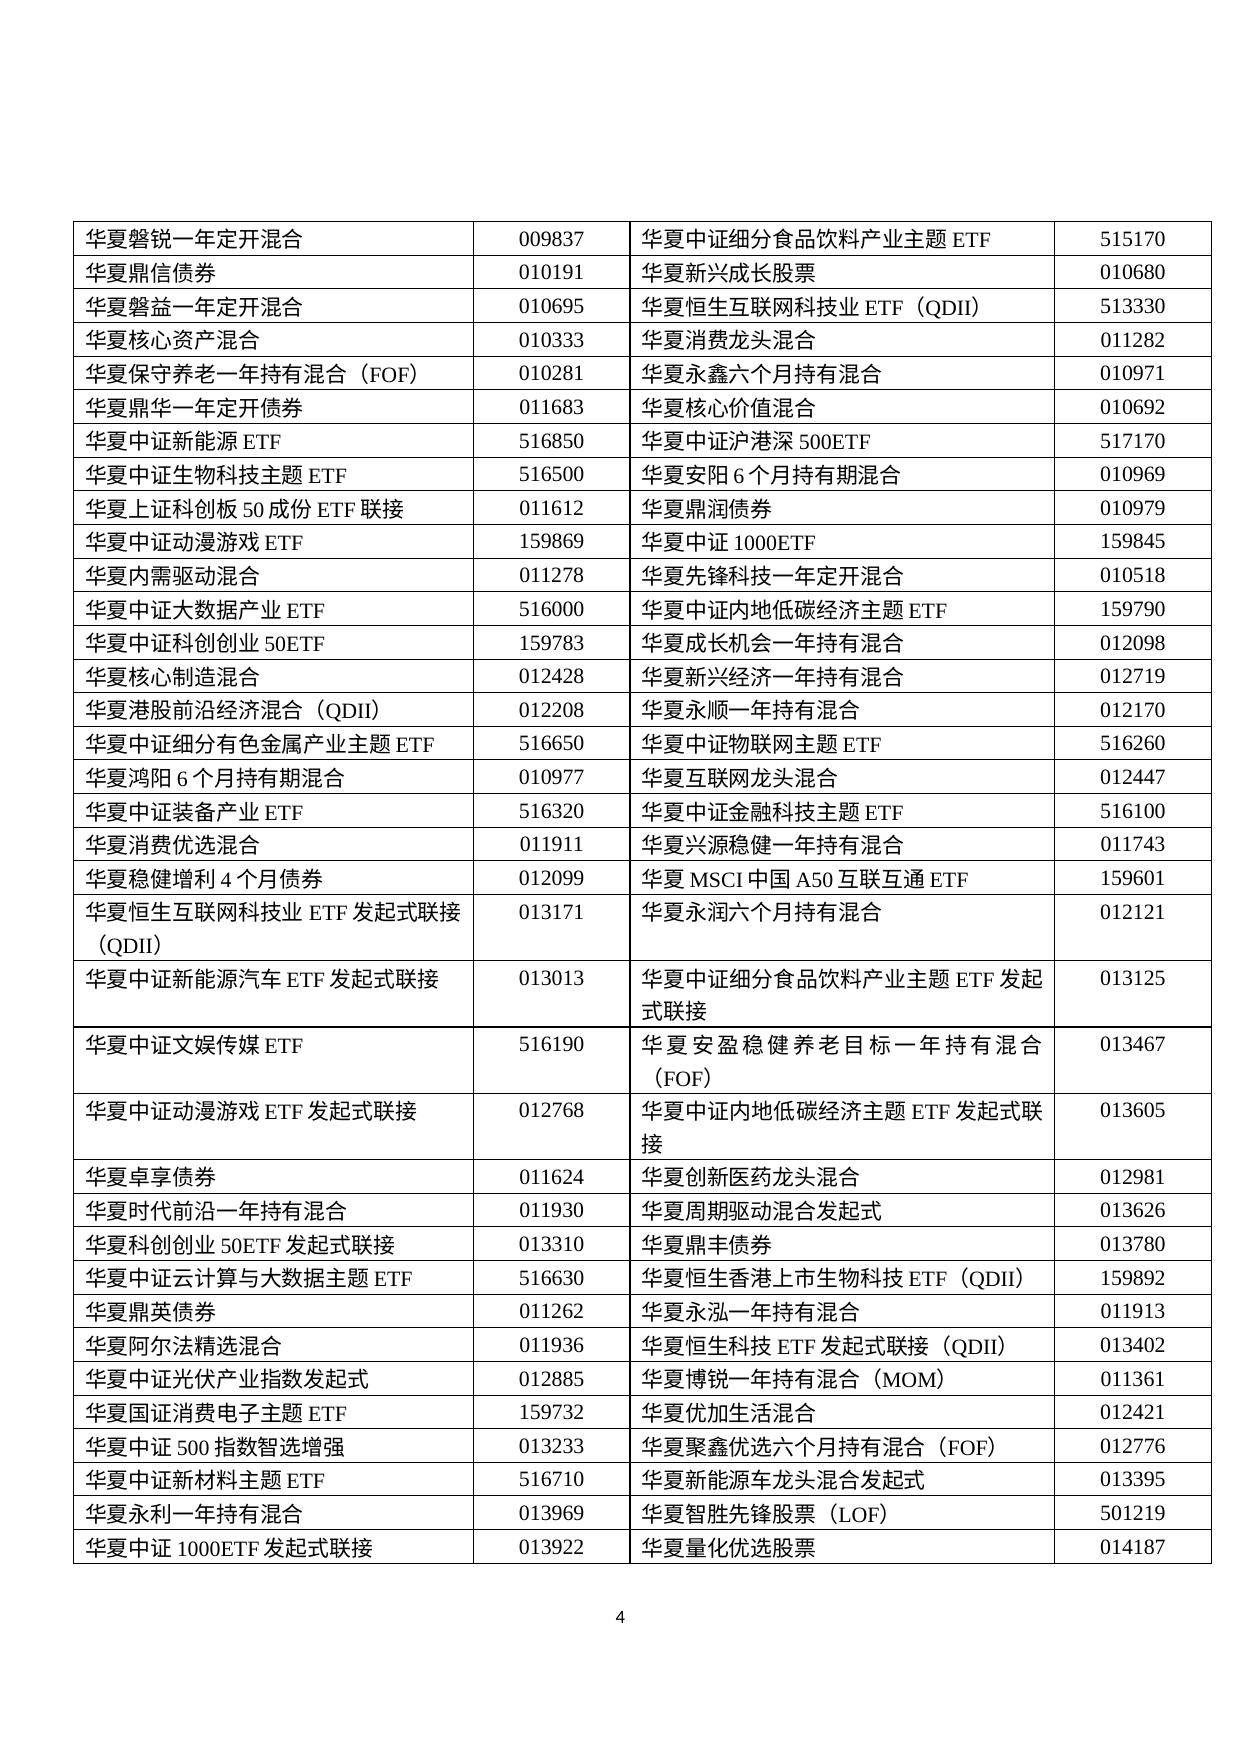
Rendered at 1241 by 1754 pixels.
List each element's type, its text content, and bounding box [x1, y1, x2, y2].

table_cell 012885 [474, 1362, 629, 1394]
table_cell 华夏恒生互联网科技业ETF发起式联接（QDII） [74, 895, 473, 960]
table_cell 华夏鼎信债券 [74, 256, 473, 288]
table_cell 516710 [474, 1463, 629, 1495]
table_cell 华夏中证细分食品饮料产业主题ETF发起式联接 [631, 961, 1054, 1026]
table_cell 013402 [1055, 1328, 1211, 1361]
table_cell 华夏优加生活混合 [631, 1396, 1054, 1428]
table_cell 515170 [1055, 222, 1211, 255]
table_cell 华夏永泓一年持有混合 [631, 1295, 1054, 1327]
table_cell 华夏永顺一年持有混合 [631, 693, 1054, 726]
table_cell 华夏中证物联网主题ETF [631, 727, 1054, 759]
table_cell 013626 [1055, 1194, 1211, 1226]
table_cell 华夏永利一年持有混合 [74, 1496, 473, 1529]
table_cell 516320 [474, 794, 629, 827]
table_cell 012098 [1055, 626, 1211, 658]
table_cell 华夏中证科创创业50ETF [74, 626, 473, 658]
table_cell 159790 [1055, 592, 1211, 625]
table_cell 516650 [474, 727, 629, 759]
table_cell 159783 [474, 626, 629, 658]
table_cell 011624 [474, 1160, 629, 1193]
table_cell 011930 [474, 1194, 629, 1226]
table_cell 013013 [474, 961, 629, 1026]
table_cell 011262 [474, 1295, 629, 1327]
table_cell 517170 [1055, 424, 1211, 457]
table_cell 013467 [1055, 1028, 1211, 1093]
table_cell 华夏中证云计算与大数据主题ETF [74, 1261, 473, 1293]
table_cell 华夏中证1000ETF [631, 525, 1054, 557]
table_cell 013605 [1055, 1094, 1211, 1159]
table_cell 华夏中证光伏产业指数发起式 [74, 1362, 473, 1394]
table_cell 华夏中证动漫游戏ETF发起式联接 [74, 1094, 473, 1159]
table_cell 华夏磐锐一年定开混合 [74, 222, 473, 255]
table_cell 华夏永润六个月持有混合 [631, 895, 1054, 960]
table_cell 华夏周期驱动混合发起式 [631, 1194, 1054, 1226]
table_cell 516850 [474, 424, 629, 457]
table_cell 华夏中证新能源汽车ETF发起式联接 [74, 961, 473, 1026]
table_cell 华夏量化优选股票 [631, 1530, 1054, 1563]
table_cell 华夏卓享债券 [74, 1160, 473, 1193]
table_cell 010281 [474, 357, 629, 389]
table_cell 华夏中证金融科技主题ETF [631, 794, 1054, 827]
table_cell 010969 [1055, 458, 1211, 490]
table_cell 华夏鼎丰债券 [631, 1227, 1054, 1260]
table_cell 516000 [474, 592, 629, 625]
table_cell 011743 [1055, 828, 1211, 860]
table_cell 159892 [1055, 1261, 1211, 1293]
table_cell 华夏阿尔法精选混合 [74, 1328, 473, 1361]
table_cell 华夏恒生互联网科技业ETF（QDII） [631, 289, 1054, 322]
table_cell 516190 [474, 1028, 629, 1093]
table_cell 013922 [474, 1530, 629, 1563]
table_cell 501219 [1055, 1496, 1211, 1529]
table_cell 华夏中证文娱传媒ETF [74, 1028, 473, 1093]
table_cell 516500 [474, 458, 629, 490]
table_cell 012428 [474, 660, 629, 692]
table_cell 华夏中证1000ETF发起式联接 [74, 1530, 473, 1563]
table_cell 华夏鼎英债券 [74, 1295, 473, 1327]
table_cell 011936 [474, 1328, 629, 1361]
table_cell 华夏中证生物科技主题ETF [74, 458, 473, 490]
table_cell 华夏鼎华一年定开债券 [74, 390, 473, 423]
table_cell 华夏中证细分食品饮料产业主题ETF [631, 222, 1054, 255]
table_cell 012099 [474, 861, 629, 894]
table_cell 013310 [474, 1227, 629, 1260]
table_cell 013171 [474, 895, 629, 960]
table_cell 009837 [474, 222, 629, 255]
table_cell 159869 [474, 525, 629, 557]
table_cell 513330 [1055, 289, 1211, 322]
table_cell 011612 [474, 491, 629, 524]
table_cell 013233 [474, 1429, 629, 1462]
table_cell 华夏中证新能源ETF [74, 424, 473, 457]
table_cell 华夏鼎润债券 [631, 491, 1054, 524]
table_cell 华夏科创创业50ETF发起式联接 [74, 1227, 473, 1260]
table_cell 华夏中证装备产业ETF [74, 794, 473, 827]
table_cell 华夏中证内地低碳经济主题ETF发起式联接 [631, 1094, 1054, 1159]
table_cell 华夏互联网龙头混合 [631, 760, 1054, 793]
table_cell 012981 [1055, 1160, 1211, 1193]
table_cell 华夏核心制造混合 [74, 660, 473, 692]
table_cell 华夏恒生科技ETF发起式联接（QDII） [631, 1328, 1054, 1361]
table_cell 010518 [1055, 559, 1211, 591]
table_cell 华夏消费优选混合 [74, 828, 473, 860]
table_cell 华夏安盈稳健养老目标一年持有混合（FOF） [631, 1028, 1054, 1093]
table_cell 华夏先锋科技一年定开混合 [631, 559, 1054, 591]
table_cell 华夏内需驱动混合 [74, 559, 473, 591]
table_cell 华夏新兴成长股票 [631, 256, 1054, 288]
table_cell 010971 [1055, 357, 1211, 389]
table_cell 华夏中证细分有色金属产业主题ETF [74, 727, 473, 759]
table_cell 011911 [474, 828, 629, 860]
table_cell 013969 [474, 1496, 629, 1529]
table_cell 159732 [474, 1396, 629, 1428]
table_cell 华夏新能源车龙头混合发起式 [631, 1463, 1054, 1495]
table_cell 华夏消费龙头混合 [631, 323, 1054, 356]
table_cell 010692 [1055, 390, 1211, 423]
table_cell 华夏核心资产混合 [74, 323, 473, 356]
table_cell 010977 [474, 760, 629, 793]
table_cell 013780 [1055, 1227, 1211, 1260]
table_cell 010979 [1055, 491, 1211, 524]
table_cell 010680 [1055, 256, 1211, 288]
table_cell 华夏新兴经济一年持有混合 [631, 660, 1054, 692]
table_cell 华夏中证500指数智选增强 [74, 1429, 473, 1462]
table_cell 012208 [474, 693, 629, 726]
table_cell 011683 [474, 390, 629, 423]
table_cell 华夏国证消费电子主题ETF [74, 1396, 473, 1428]
table_cell 159845 [1055, 525, 1211, 557]
table_cell 014187 [1055, 1530, 1211, 1563]
table_cell 011278 [474, 559, 629, 591]
table_cell 012768 [474, 1094, 629, 1159]
table_cell 华夏永鑫六个月持有混合 [631, 357, 1054, 389]
table_cell 011361 [1055, 1362, 1211, 1394]
table_cell 010333 [474, 323, 629, 356]
table_cell 013125 [1055, 961, 1211, 1026]
table_cell 011913 [1055, 1295, 1211, 1327]
table_cell 516260 [1055, 727, 1211, 759]
table_cell 华夏MSCI中国A50互联互通ETF [631, 861, 1054, 894]
table_cell 华夏港股前沿经济混合（QDII） [74, 693, 473, 726]
table_cell 华夏稳健增利4个月债券 [74, 861, 473, 894]
table_cell 华夏智胜先锋股票（LOF） [631, 1496, 1054, 1529]
table_cell 华夏鸿阳6个月持有期混合 [74, 760, 473, 793]
table_cell 华夏核心价值混合 [631, 390, 1054, 423]
table_cell 华夏恒生香港上市生物科技ETF（QDII） [631, 1261, 1054, 1293]
table_cell 010191 [474, 256, 629, 288]
table_cell 012719 [1055, 660, 1211, 692]
table_cell 华夏博锐一年持有混合（MOM） [631, 1362, 1054, 1394]
table_cell 华夏磐益一年定开混合 [74, 289, 473, 322]
table_cell 华夏中证沪港深500ETF [631, 424, 1054, 457]
table_cell 010695 [474, 289, 629, 322]
table_cell 516630 [474, 1261, 629, 1293]
table_cell 华夏兴源稳健一年持有混合 [631, 828, 1054, 860]
table_cell 华夏保守养老一年持有混合（FOF） [74, 357, 473, 389]
table_cell 013395 [1055, 1463, 1211, 1495]
table_cell 159601 [1055, 861, 1211, 894]
table_cell 516100 [1055, 794, 1211, 827]
table_cell 华夏安阳6个月持有期混合 [631, 458, 1054, 490]
table_cell 华夏时代前沿一年持有混合 [74, 1194, 473, 1226]
table_cell 华夏中证内地低碳经济主题ETF [631, 592, 1054, 625]
table_cell 012447 [1055, 760, 1211, 793]
table_cell 012121 [1055, 895, 1211, 960]
table_cell 华夏中证新材料主题ETF [74, 1463, 473, 1495]
table_cell 011282 [1055, 323, 1211, 356]
table_cell 华夏中证动漫游戏ETF [74, 525, 473, 557]
table_cell 华夏成长机会一年持有混合 [631, 626, 1054, 658]
table_cell 012776 [1055, 1429, 1211, 1462]
table_cell 华夏上证科创板50成份ETF联接 [74, 491, 473, 524]
table_cell 华夏创新医药龙头混合 [631, 1160, 1054, 1193]
table_cell 012170 [1055, 693, 1211, 726]
table_cell 华夏聚鑫优选六个月持有混合（FOF） [631, 1429, 1054, 1462]
table_cell 华夏中证大数据产业ETF [74, 592, 473, 625]
table_cell 012421 [1055, 1396, 1211, 1428]
